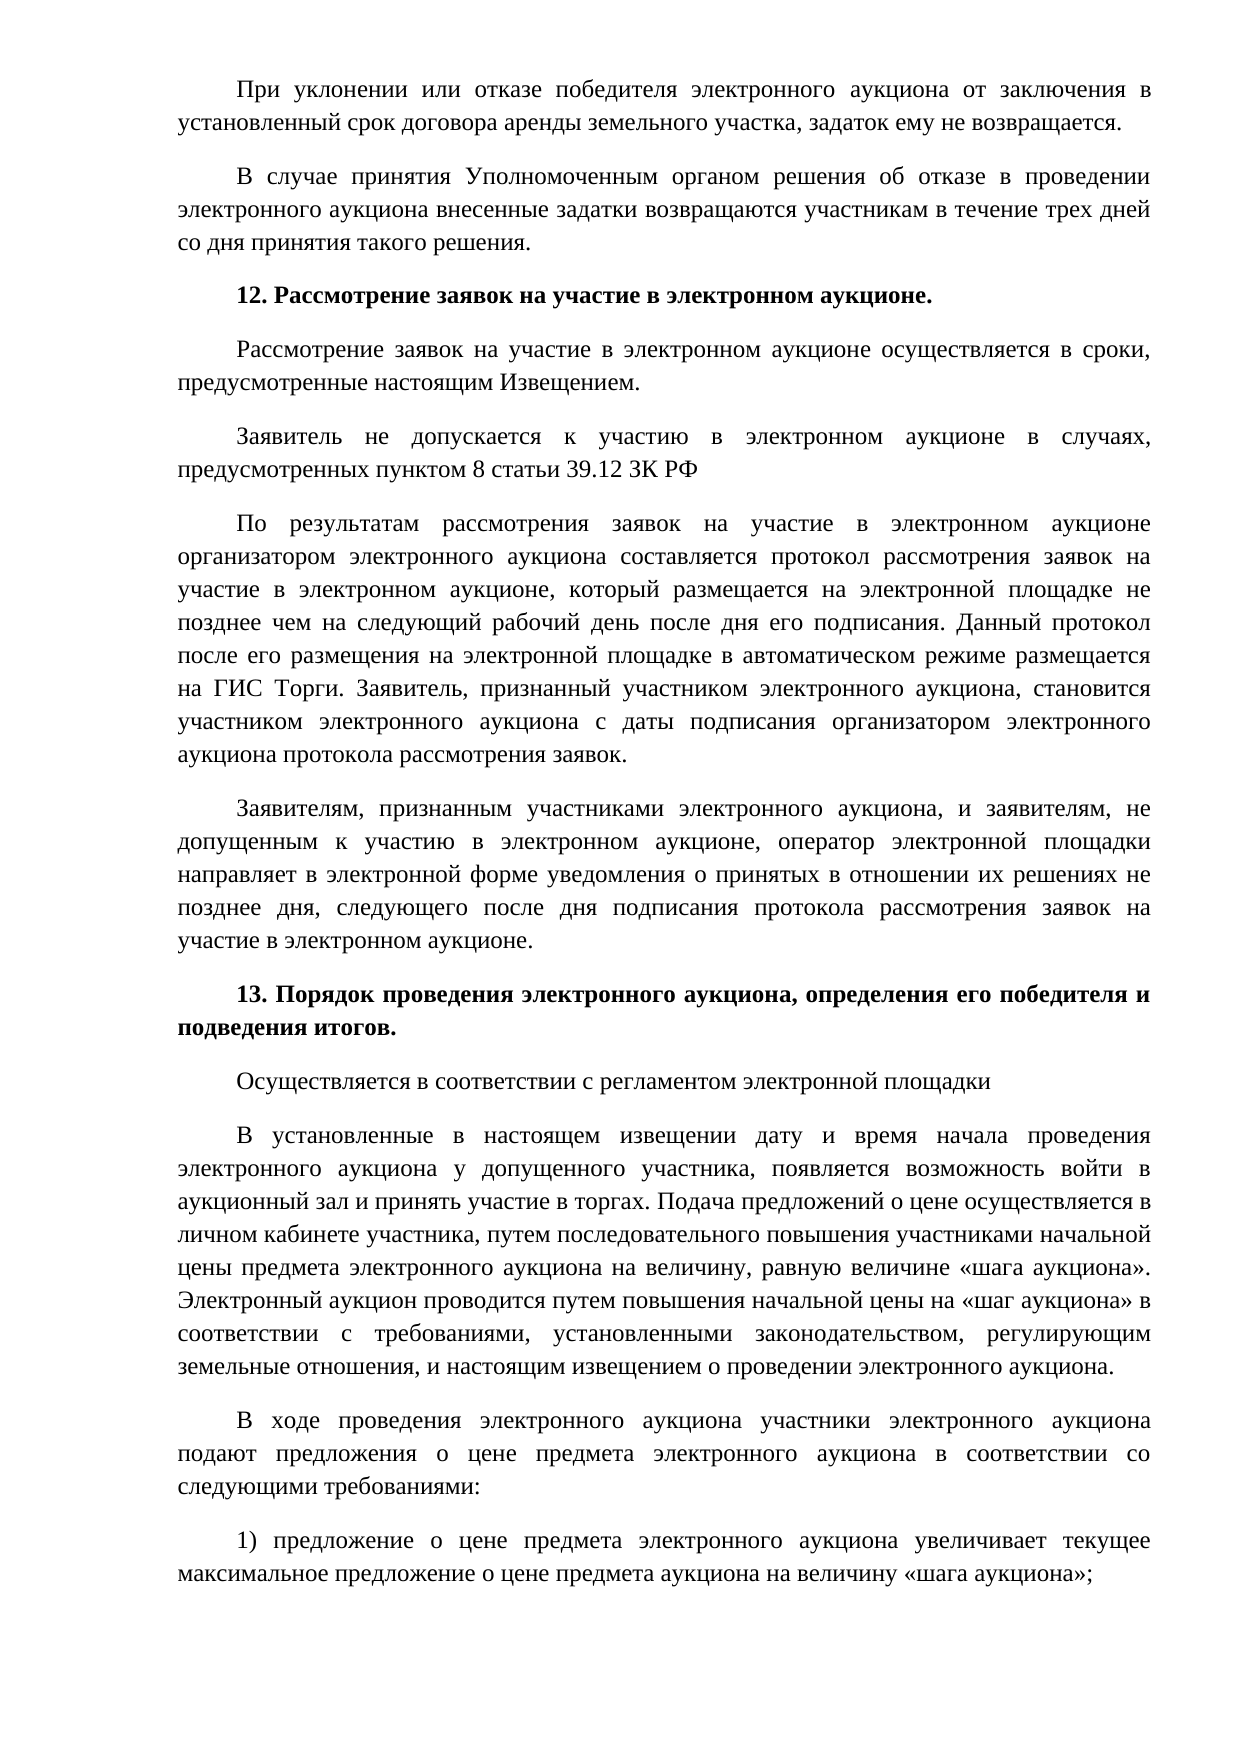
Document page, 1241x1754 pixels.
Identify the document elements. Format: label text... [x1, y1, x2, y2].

text 1) предложение о цене предмета электронного аукциона увеличивает текущее максимальное предложение о цене предмета аукциона на величину «шага аукциона»; [177, 1525, 1152, 1587]
text По результатам рассмотрения заявок на участие в электронном аукционе организатором электронного аукциона составляется протокол рассмотрения заявок на участие в электронном аукционе, который размещается на электронной площадке не позднее чем на следующий рабочий день после дня его подписания. Данный протокол после его размещения на электронной площадке в автоматическом режиме размещается на ГИС Торги. Заявитель, признанный участником электронного аукциона, становится участником электронного аукциона с даты подписания организатором электронного аукциона протокола рассмотрения заявок. [177, 508, 1152, 768]
text Рассмотрение заявок на участие в электронном аукционе осуществляется в сроки, предусмотренные настоящим Извещением. [177, 334, 1152, 396]
text В случае принятия Уполномоченным органом решения об отказе в проведении электронного аукциона внесенные задатки возвращаются участникам в течение трех дней со дня принятия такого решения. [177, 161, 1152, 194]
text В случае принятия Уполномоченным органом решения об отказе в проведении электронного аукциона внесенные задатки возвращаются участникам в течение трех дней со дня принятия такого решения. [177, 222, 1152, 256]
text Заявителям, признанным участниками электронного аукциона, и заявителям, не допущенным к участию в электронном аукционе, оператор электронной площадки направляет в электронной форме уведомления о принятых в отношении их решениях не позднее дня, следующего после дня подписания протокола рассмотрения заявок на участие в электронном аукционе. [177, 793, 1152, 954]
text 12. Рассмотрение заявок на участие в электронном аукционе. [177, 281, 1152, 309]
text Заявитель не допускается к участию в электронном аукционе в случаях, предусмотренных пунктом 8 статьи 39.12 ЗК РФ [177, 421, 1152, 483]
text Осуществляется в соответствии с регламентом электронной площадки [177, 1066, 1152, 1095]
text При уклонении или отказе победителя электронного аукциона от заключения в установленный срок договора аренды земельного участка, задаток ему не возвращается. [177, 74, 1152, 136]
text В ходе проведения электронного аукциона участники электронного аукциона подают предложения о цене предмета электронного аукциона в соответствии со следующими требованиями: [177, 1405, 1152, 1500]
text В установленные в настоящем извещении дату и время начала проведения электронного аукциона у допущенного участника, появляется возможность войти в аукционный зал и принять участие в торгах. Подача предложений о цене осуществляется в личном кабинете участника, путем последовательного повышения участниками начальной цены предмета электронного аукциона на величину, равную величине «шага аукциона». Электронный аукцион проводится путем повышения начальной цены на «шаг аукциона» в соответствии с требованиями, установленными законодательством, регулирующим земельные отношения, и настоящим извещением о проведении электронного аукциона. [177, 1120, 1152, 1380]
text 13. Порядок проведения электронного аукциона, определения его победителя и подведения итогов. [177, 979, 1152, 1041]
